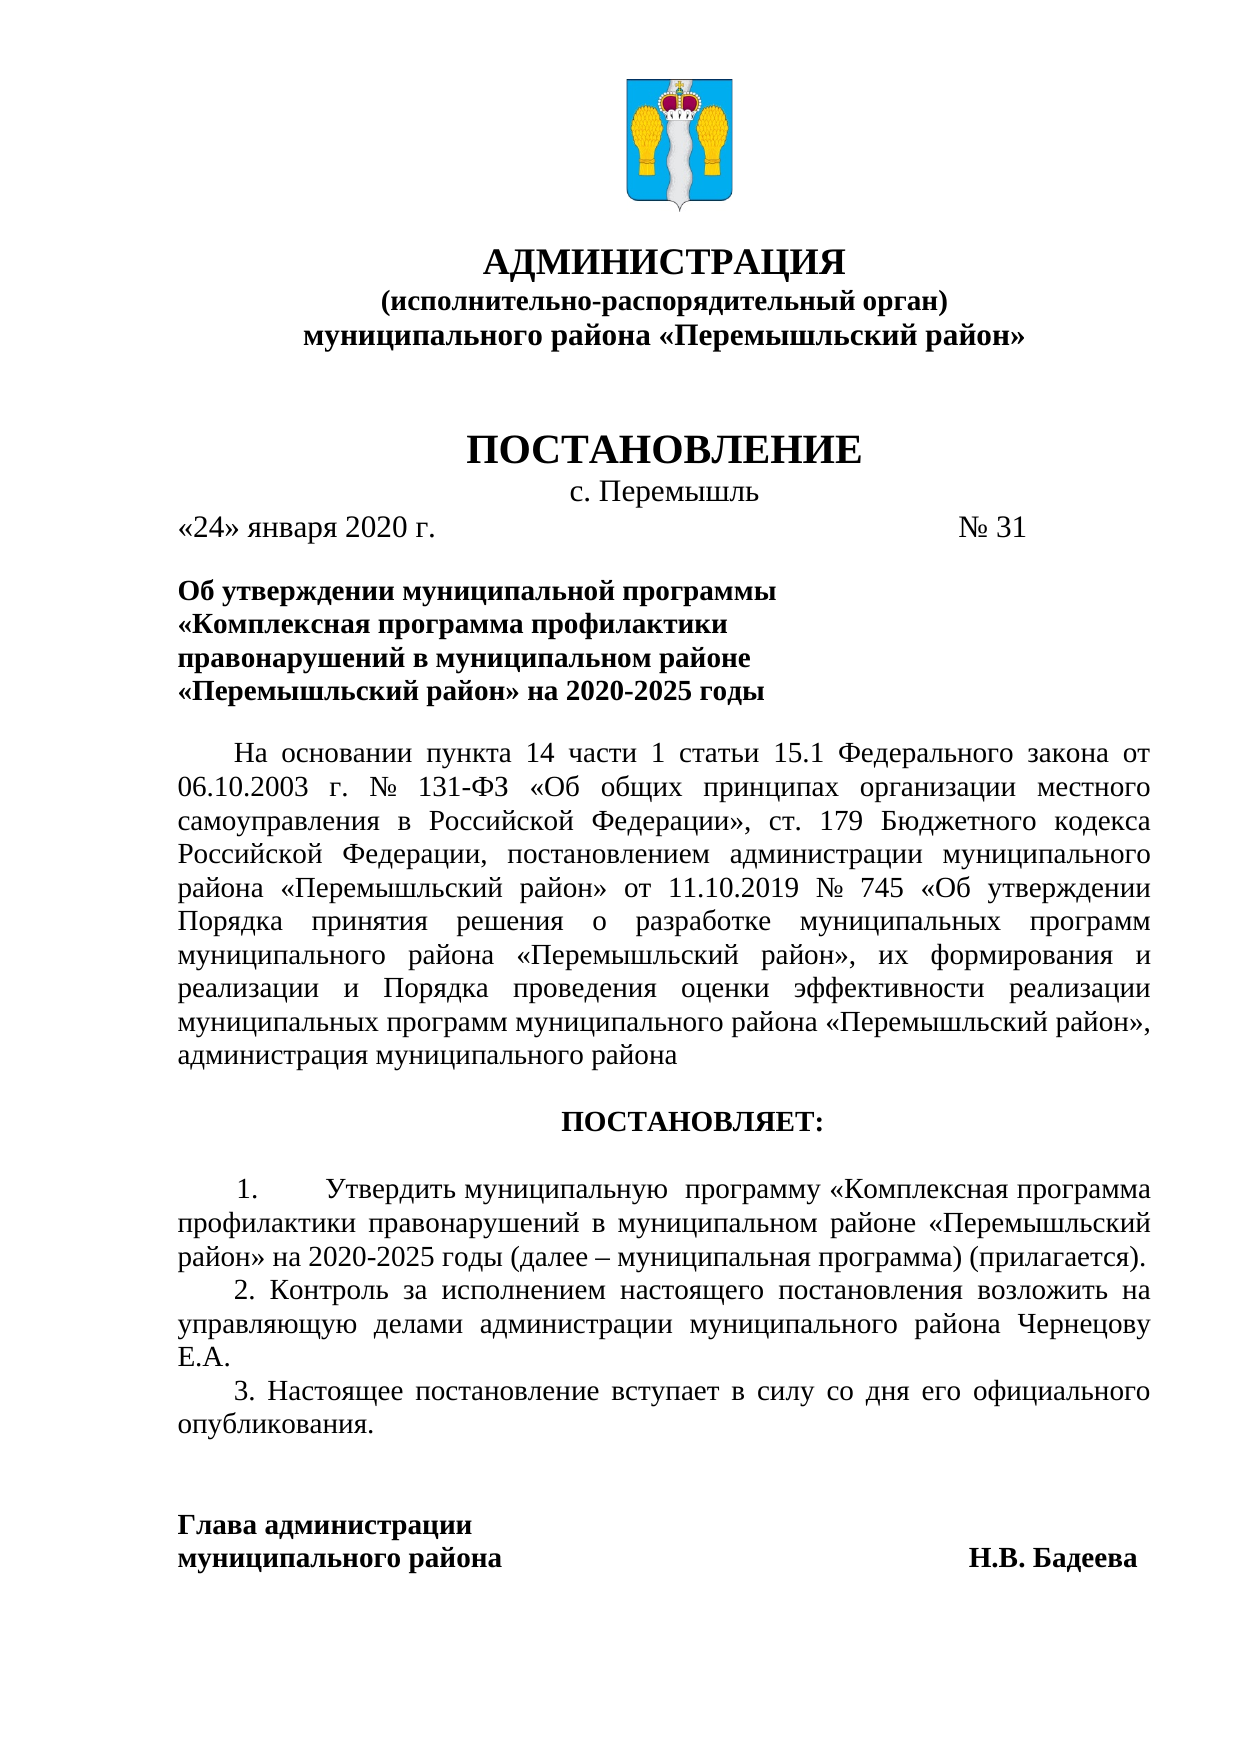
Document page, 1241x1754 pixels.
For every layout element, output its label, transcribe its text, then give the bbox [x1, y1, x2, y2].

text «Комплексная программа профилактики [177, 606, 1152, 640]
text правонарушений в муниципальном районе [177, 640, 1152, 673]
text На основании пункта 14 части 1 статьи 15.1 Федерального закона от 06.10.2003 г. № 131-ФЗ «Об общих принципах организации местного самоуправления в Российской Федерации», ст. 179 Бюджетного кодекса Российской Федерации, постановлением администрации муниципального района «Перемышльский район» от 11.10.2019 № 745 «Об утверждении Порядка принятия решения о разработке муниципальных программ муниципального района «Перемышльский район», их формирования и реализации и Порядка проведения оценки эффективности реализации муниципальных программ муниципального района «Перемышльский район», администрация муниципального района [177, 736, 1152, 1071]
text 3. Настоящее постановление вступает в силу со дня его официального опубликования. [177, 1373, 1152, 1440]
text ПОСТАНОВЛЯЕТ: [177, 1104, 1152, 1138]
picture [626, 79, 733, 212]
text Об утверждении муниципальной программы [177, 573, 1152, 606]
title с. Перемышль [177, 472, 1152, 508]
title АДМИНИСТРАЦИЯ [177, 240, 1152, 283]
title ПОСТАНОВЛЕНИЕ [177, 424, 1152, 472]
text «Перемышльский район» на 2020-2025 годы [177, 673, 1152, 707]
text Глава администрации [177, 1507, 1152, 1541]
list Утвердить муниципальную программу «Комплексная программа профилактики правонарушений в муниципальном районе «Перемышльский район» на 2020-2025 годы (далее – муниципальная программа) (прилагается). [177, 1172, 1152, 1272]
picture [696, 105, 728, 176]
text муниципального района Н.В. Бадеева [177, 1541, 1152, 1574]
title (исполнительно-распорядительный орган) [177, 283, 1152, 316]
text 2. Контроль за исполнением настоящего постановления возложить на управляющую делами администрации муниципального района Чернецову Е.А. [177, 1272, 1152, 1373]
title муниципального района «Перемышльский район» [177, 316, 1152, 352]
title «24» января 2020 г. № 31 [177, 508, 1152, 544]
